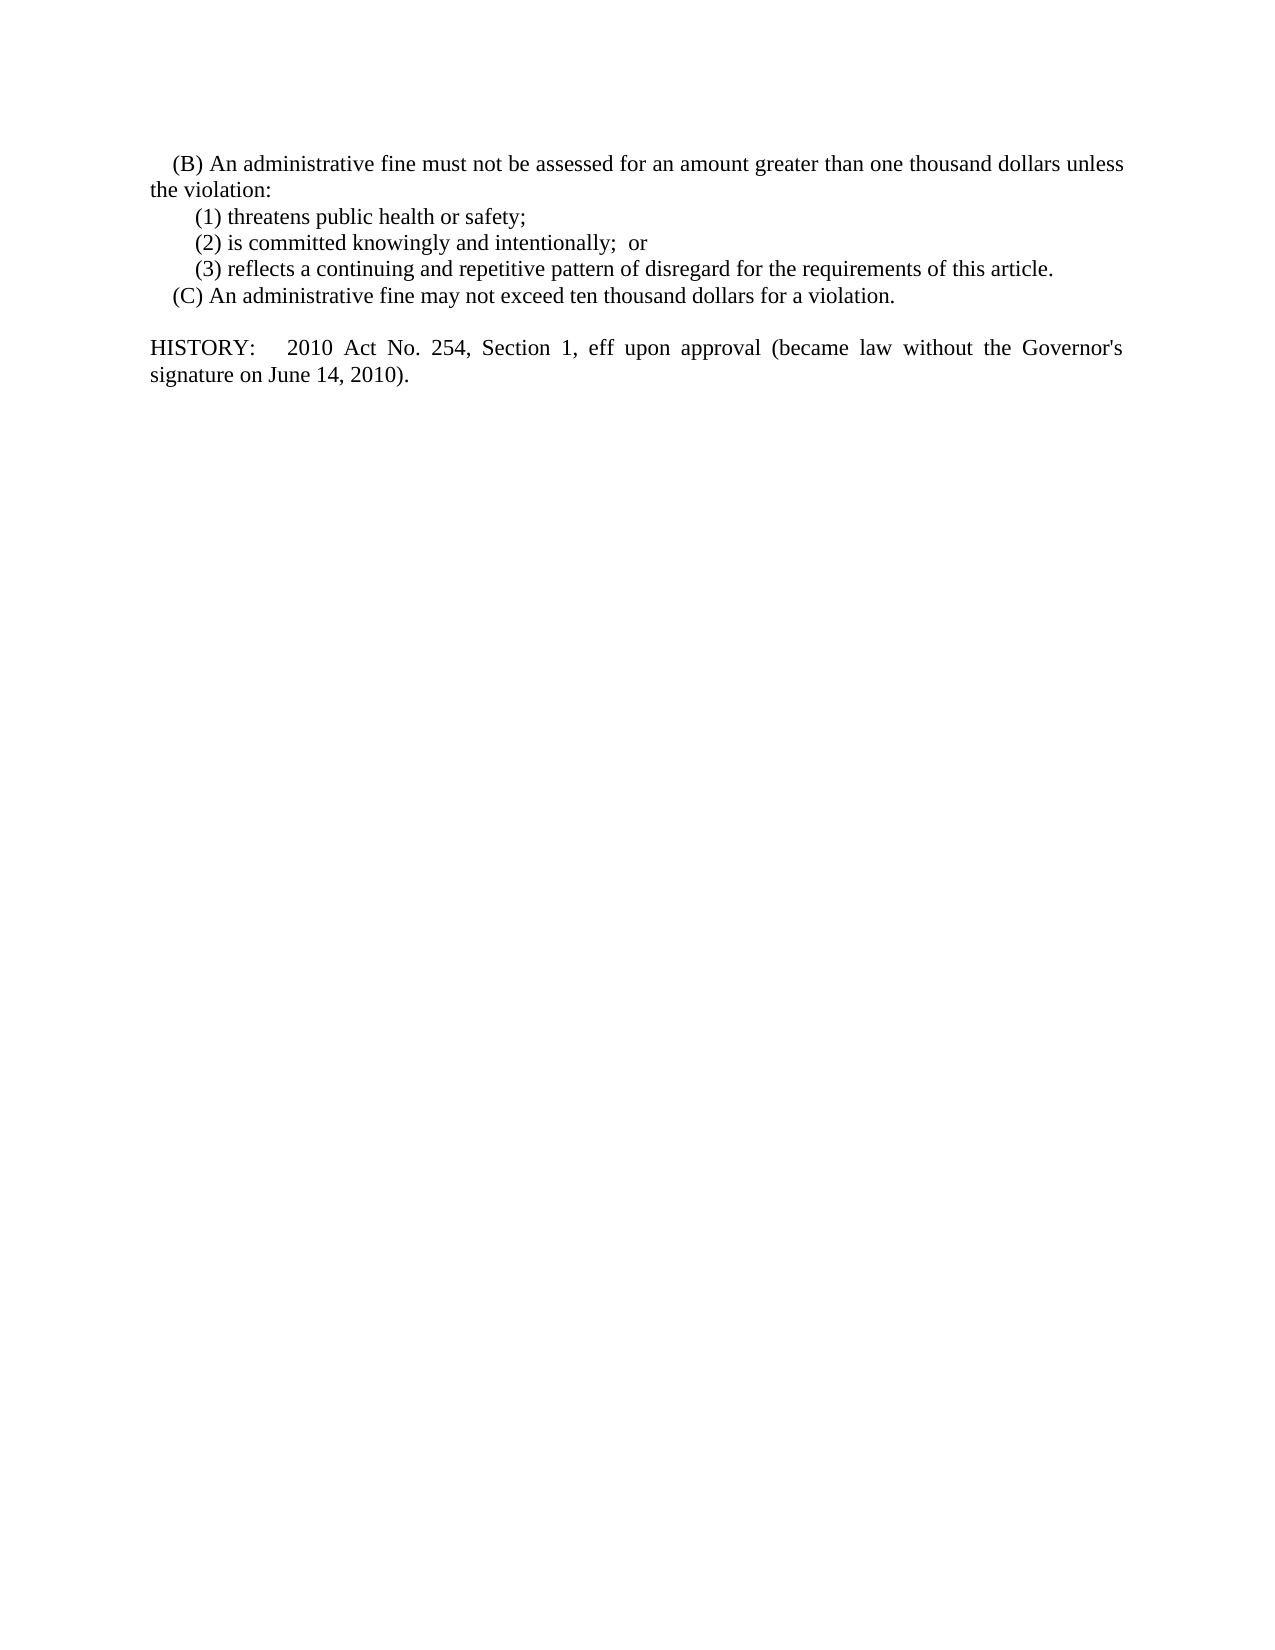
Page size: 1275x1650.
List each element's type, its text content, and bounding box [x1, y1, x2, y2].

text (C) An administrative fine may not exceed ten thousand dollars for a violation. [150, 282, 1125, 308]
text (3) reflects a continuing and repetitive pattern of disregard for the requirements of this article. [150, 255, 1125, 282]
text (2) is committed knowingly and intentionally; or [150, 229, 1125, 255]
text (1) threatens public health or safety; [150, 203, 1125, 229]
text (B) An administrative fine must not be assessed for an amount greater than one thousand dollars unless the violation: [150, 150, 1125, 203]
text HISTORY: 2010 Act No. 254, Section 1, eff upon approval (became law without the Governor's signature on June 14, 2010). [150, 334, 1125, 387]
